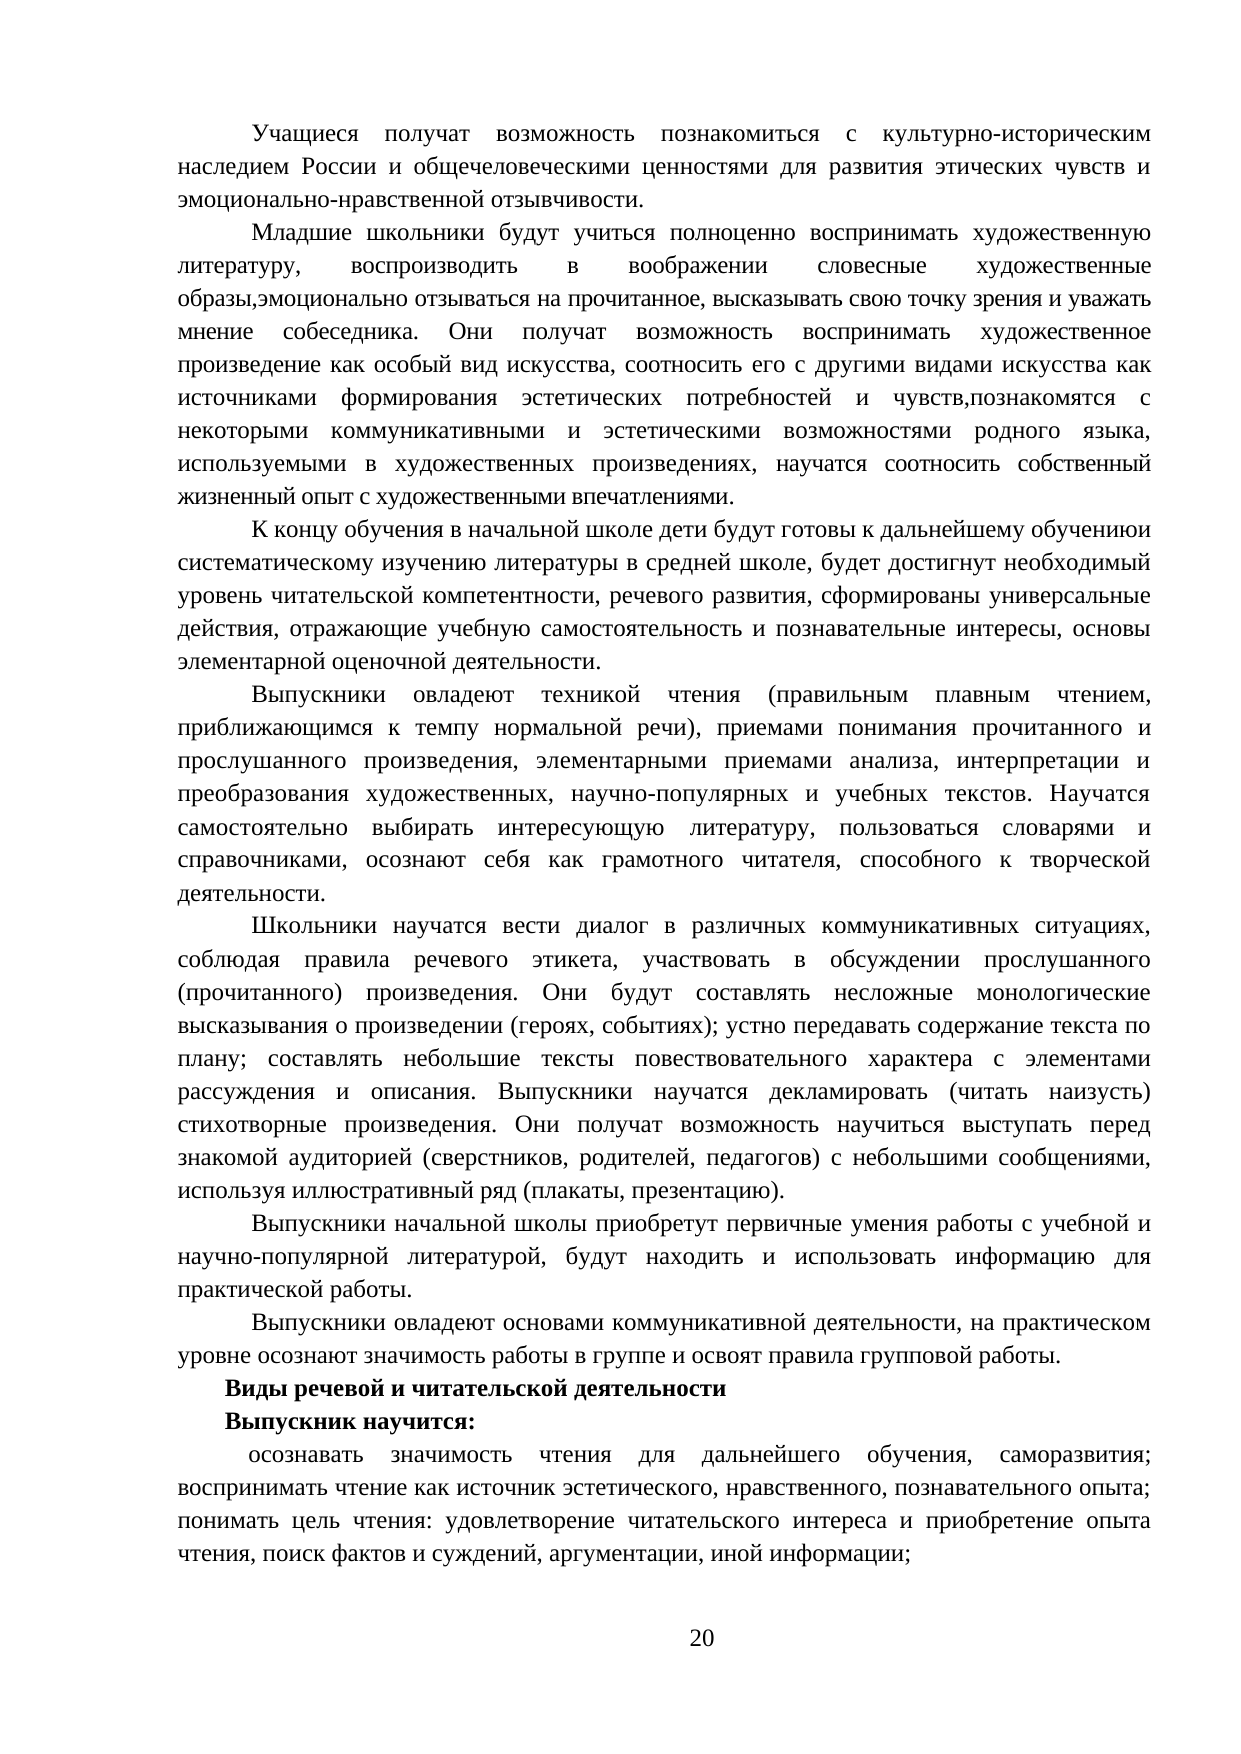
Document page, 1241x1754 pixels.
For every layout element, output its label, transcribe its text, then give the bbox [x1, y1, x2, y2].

text Виды речевой и читательской деятельности [177, 1373, 1152, 1402]
text Выпускники начальной школы приобретут первичные умения работы с учебной и научно-популярной литературой, будут находить и использовать информацию для практической работы. [177, 1208, 1152, 1303]
text Выпускник научится: [177, 1406, 1152, 1435]
text Выпускники овладеют основами коммуникативной деятельности, на практическом уровне осознают значимость работы в группе и освоят правила групповой работы. [177, 1307, 1152, 1369]
text Школьники научатся вести диалог в различных коммуникативных ситуациях, соблюдая правила речевого этикета, участвовать в обсуждении прослушанного (прочитанного) произведения. Они будут составлять несложные монологические высказывания о произведении (героях, событиях); устно передавать содержание текста по плану; составлять небольшие тексты повествовательного характера с элементами рассуждения и описания. Выпускники научатся декламировать (читать наизусть) стихотворные произведения. Они получат возможность научиться выступать перед знакомой аудиторией (сверстников, родителей, педагогов) с небольшими сообщениями, используя иллюстративный ряд (плакаты, презентацию). [177, 911, 1152, 1203]
text Выпускники овладеют техникой чтения (правильным плавным чтением, приближающимся к темпу нормальной речи), приемами понимания прочитанного и прослушанного произведения, элементарными приемами анализа, интерпретации и преобразования художественных, научно-популярных и учебных текстов. Научатся самостоятельно выбирать интересующую литературу, пользоваться словарями и справочниками, осознают себя как грамотного читателя, способного к творческой деятельности. [177, 679, 1152, 906]
text Учащиеся получат возможность познакомиться с культурно-историческим наследием России и общечеловеческими ценностями для развития этических чувств и эмоционально-нравственной отзывчивости. [177, 118, 1152, 213]
text осознавать значимость чтения для дальнейшего обучения, саморазвития; воспринимать чтение как источник эстетического, нравственного, познавательного опыта; понимать цель чтения: удовлетворение читательского интереса и приобретение опыта чтения, поиск фактов и суждений, аргументации, иной информации; [177, 1439, 1152, 1567]
text К концу обучения в начальной школе дети будут готовы к дальнейшему обучениюи систематическому изучению литературы в средней школе, будет достигнут необходимый уровень читательской компетентности, речевого развития, сформированы универсальные действия, отражающие учебную самостоятельность и познавательные интересы, основы элементарной оценочной деятельности. [177, 514, 1152, 675]
text Младшие школьники будут учиться полноценно воспринимать художественную литературу, воспроизводить в воображении словесные художественные образы,эмоционально отзываться на прочитанное, высказывать свою точку зрения и уважать мнение собеседника. Они получат возможность воспринимать художественное произведение как особый вид искусства, соотносить его с другими видами искусства как источниками формирования эстетических потребностей и чувств,познакомятся с некоторыми коммуникативными и эстетическими возможностями родного языка, используемыми в художественных произведениях, научатся соотносить собственный жизненный опыт с художественными впечатлениями. [177, 217, 1152, 510]
